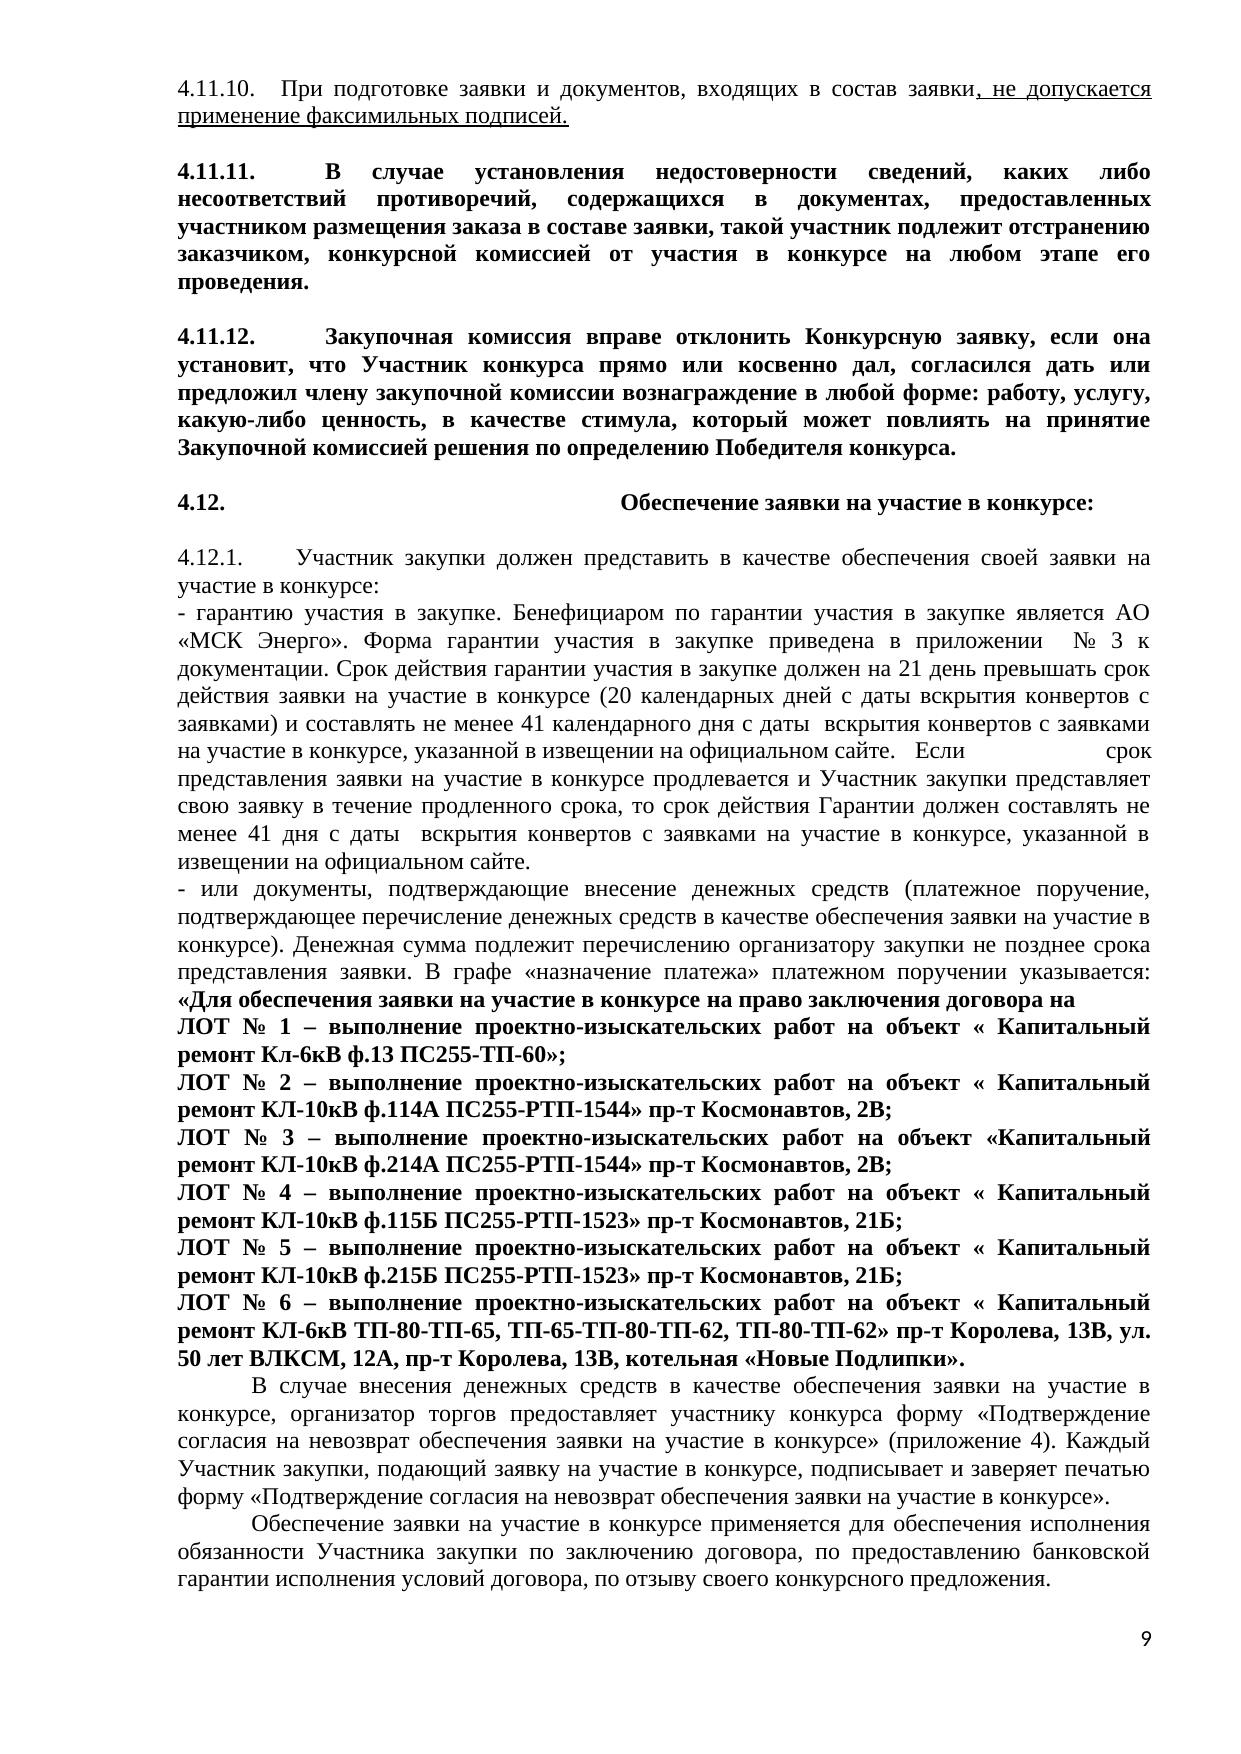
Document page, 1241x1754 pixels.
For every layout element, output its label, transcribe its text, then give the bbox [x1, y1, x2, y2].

text В случае внесения денежных средств в качестве обеспечения заявки на участие в конкурсе, организатор торгов предоставляет участнику конкурса форму «Подтверждение согласия на невозврат обеспечения заявки на участие в конкурсе» (приложение 4). Каждый Участник закупки, подающий заявку на участие в конкурсе, подписывает и заверяет печатью форму «Подтверждение согласия на невозврат обеспечения заявки на участие в конкурсе». [177, 1371, 1152, 1509]
text ЛОТ № 4 – выполнение проектно-изыскательских работ на объект « Капитальный ремонт КЛ-10кВ ф.115Б ПС255-РТП-1523» пр-т Космонавтов, 21Б; [177, 1178, 1152, 1233]
list - гарантию участия в закупке. Бенефициаром по гарантии участия в закупке является АО «МСК Энерго». Форма гарантии участия в закупке приведена в приложении № 3 к документации. Срок действия гарантии участия в закупке должен на 21 день превышать срок действия заявки на участие в конкурсе (20 календарных дней с даты вскрытия конвертов с заявками) и составлять не менее 41 календарного дня с даты вскрытия конвертов с заявками на участие в конкурсе, указанной в извещении на официальном сайте. Если срок представления заявки на участие в конкурсе продлевается и Участник закупки представляет свою заявку в течение продленного срока, то срок действия Гарантии должен составлять не менее 41 дня с даты вскрытия конвертов с заявками на участие в конкурсе, указанной в извещении на официальном сайте. [177, 598, 1152, 874]
text Обеспечение заявки на участие в конкурсе применяется для обеспечения исполнения обязанности Участника закупки по заключению договора, по предоставлению банковской гарантии исполнения условий договора, по отзыву своего конкурсного предложения. [177, 1509, 1152, 1592]
text - или документы, подтверждающие внесение денежных средств (платежное поручение, подтверждающее перечисление денежных средств в качестве обеспечения заявки на участие в конкурсе). Денежная сумма подлежит перечислению организатору закупки не позднее срока представления заявки. В графе «назначение платежа» платежном поручении указывается: «Для обеспечения заявки на участие в конкурсе на право заключения договора на [177, 874, 1152, 1012]
text ЛОТ № 6 – выполнение проектно-изыскательских работ на объект « Капитальный ремонт КЛ-6кВ ТП-80-ТП-65, ТП-65-ТП-80-ТП-62, ТП-80-ТП-62» пр-т Королева, 13В, ул. 50 лет ВЛКСМ, 12А, пр-т Королева, 13В, котельная «Новые Подлипки». [177, 1288, 1152, 1371]
text ЛОТ № 2 – выполнение проектно-изыскательских работ на объект « Капитальный ремонт КЛ-10кВ ф.114А ПС255-РТП-1544» пр-т Космонавтов, 2В; [177, 1068, 1152, 1123]
list При подготовке заявки и документов, входящих в состав заявки, не допускается применение факсимильных подписей. [177, 74, 1152, 129]
list В случае установления недостоверности сведений, каких либо несоответствий противоречий, содержащихся в документах, предоставленных участником размещения заказа в составе заявки, такой участник подлежит отстранению заказчиком, конкурсной комиссией от участия в конкурсе на любом этапе его проведения. [177, 157, 1152, 295]
text ЛОТ № 5 – выполнение проектно-изыскательских работ на объект « Капитальный ремонт КЛ-10кВ ф.215Б ПС255-РТП-1523» пр-т Космонавтов, 21Б; [177, 1233, 1152, 1288]
list Закупочная комиссия вправе отклонить Конкурсную заявку, если она установит, что Участник конкурса прямо или косвенно дал, согласился дать или предложил члену закупочной комиссии вознаграждение в любой форме: работу, услугу, какую-либо ценность, в качестве стимула, который может повлиять на принятие Закупочной комиссией решения по определению Победителя конкурса. [177, 322, 1152, 460]
text ЛОТ № 1 – выполнение проектно-изыскательских работ на объект « Капитальный ремонт Кл-6кВ ф.13 ПС255-ТП-60»; [177, 1012, 1152, 1068]
list Обеспечение заявки на участие в конкурсе: [177, 488, 1152, 516]
text ЛОТ № 3 – выполнение проектно-изыскательских работ на объект «Капитальный ремонт КЛ-10кВ ф.214А ПС255-РТП-1544» пр-т Космонавтов, 2В; [177, 1123, 1152, 1178]
list Участник закупки должен представить в качестве обеспечения своей заявки на участие в конкурсе: [177, 543, 1152, 598]
